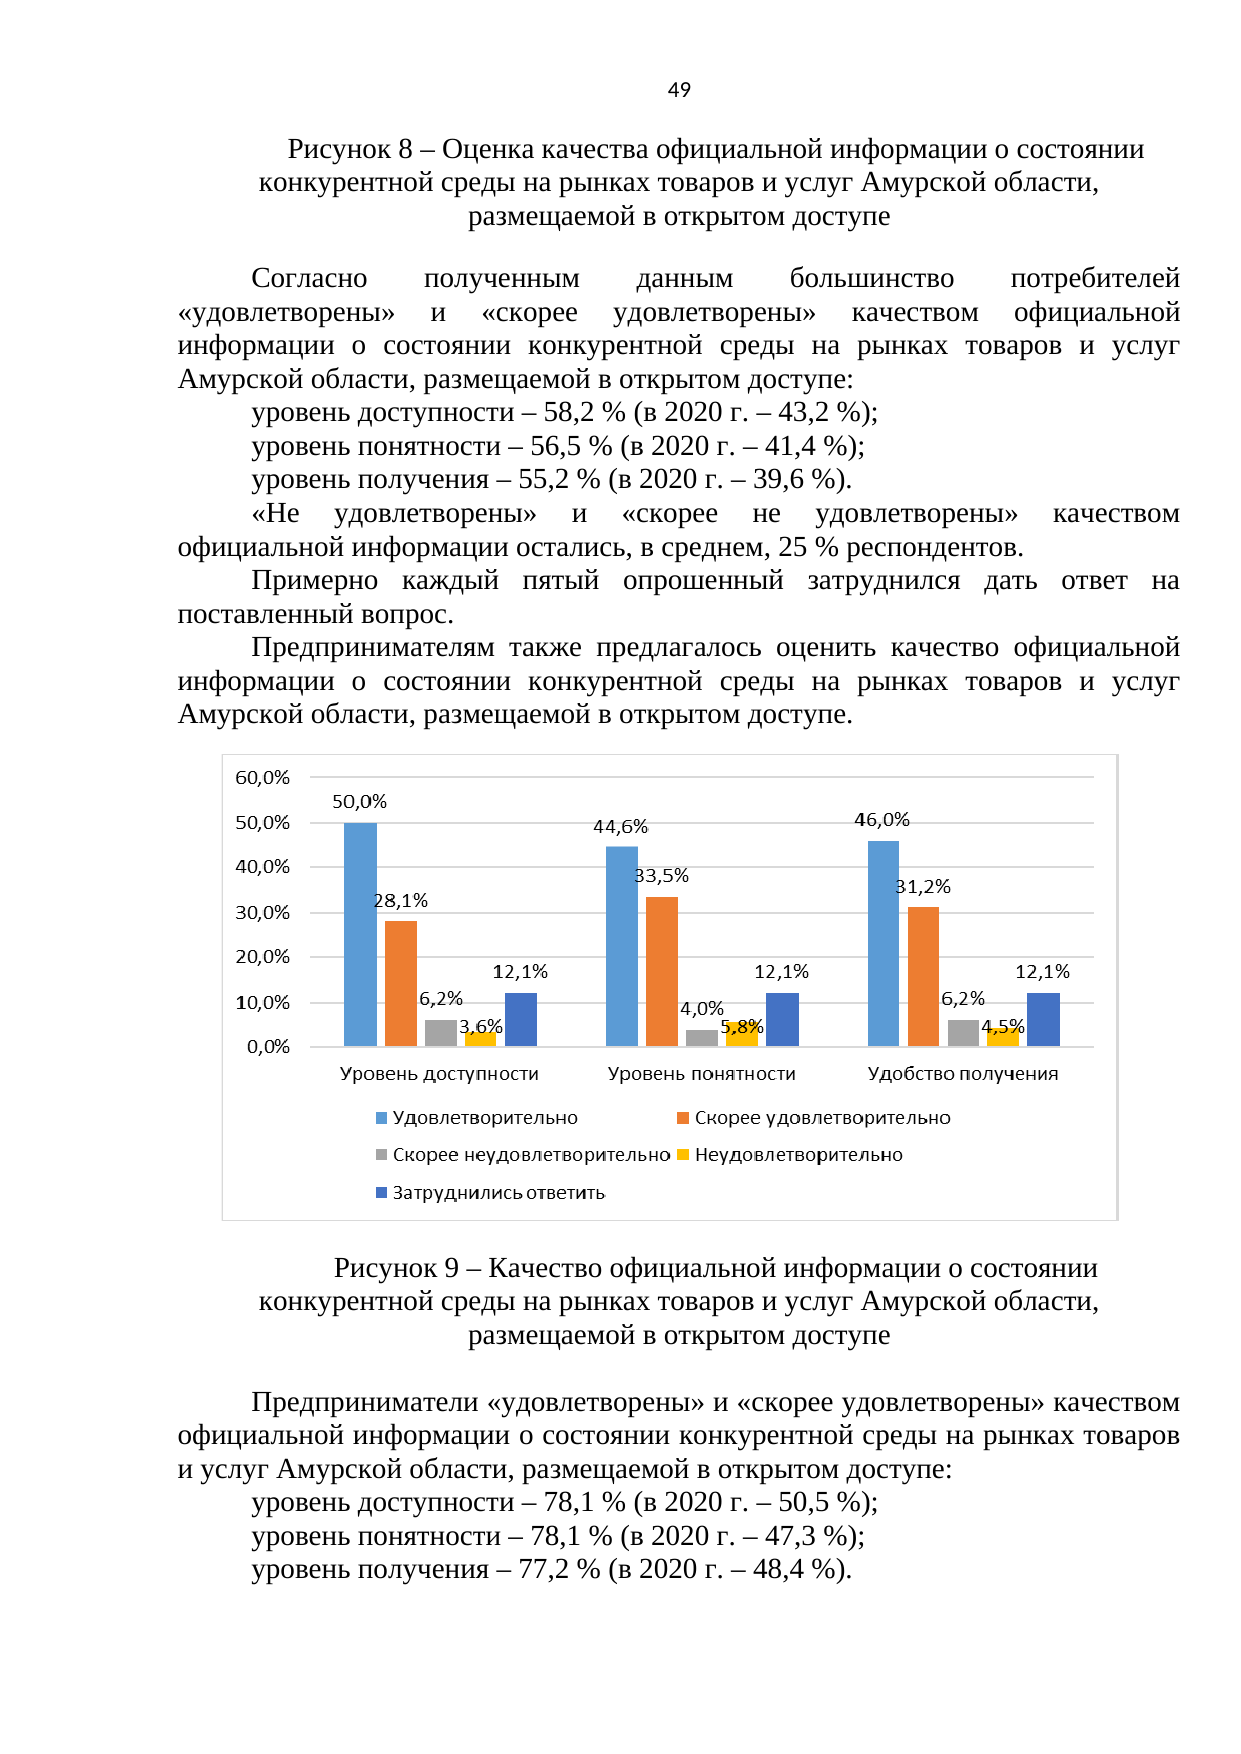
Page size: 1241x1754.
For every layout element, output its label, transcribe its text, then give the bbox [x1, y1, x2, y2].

text Предприниматели «удовлетворены» и «скорее удовлетворены» качеством официальной информации о состоянии конкурентной среды на рынках товаров и услуг Амурской области, размещаемой в открытом доступе: [177, 1384, 1181, 1484]
text Согласно полученным данным большинство потребителей «удовлетворены» и «скорее удовлетворены» качеством официальной информации о состоянии конкурентной среды на рынках товаров и услуг Амурской области, размещаемой в открытом доступе: [177, 260, 1181, 394]
text «Не удовлетворены» и «скорее не удовлетворены» качеством официальной информации остались, в среднем, 25 % респондентов. [177, 495, 1181, 562]
text уровень понятности – 56,5 % (в 2020 г. – 41,4 %); [177, 428, 1181, 462]
picture [221, 754, 1119, 1221]
text Предпринимателям также предлагалось оценить качество официальной информации о состоянии конкурентной среды на рынках товаров и услуг Амурской области, размещаемой в открытом доступе. [177, 629, 1181, 730]
text уровень доступности – 78,1 % (в 2020 г. – 50,5 %); [177, 1484, 1181, 1518]
text уровень получения – 55,2 % (в 2020 г. – 39,6 %). [177, 462, 1181, 495]
text уровень понятности – 78,1 % (в 2020 г. – 47,3 %); [177, 1518, 1181, 1552]
text Рисунок 8 – Оценка качества официальной информации о состоянии конкурентной среды на рынках товаров и услуг Амурской области, размещаемой в открытом доступе [177, 131, 1181, 232]
text Рисунок 9 – Качество официальной информации о состоянии конкурентной среды на рынках товаров и услуг Амурской области, размещаемой в открытом доступе [177, 1250, 1181, 1350]
text уровень доступности – 58,2 % (в 2020 г. – 43,2 %); [177, 394, 1181, 428]
text уровень получения – 77,2 % (в 2020 г. – 48,4 %). [177, 1552, 1181, 1585]
text Примерно каждый пятый опрошенный затруднился дать ответ на поставленный вопрос. [177, 562, 1181, 629]
